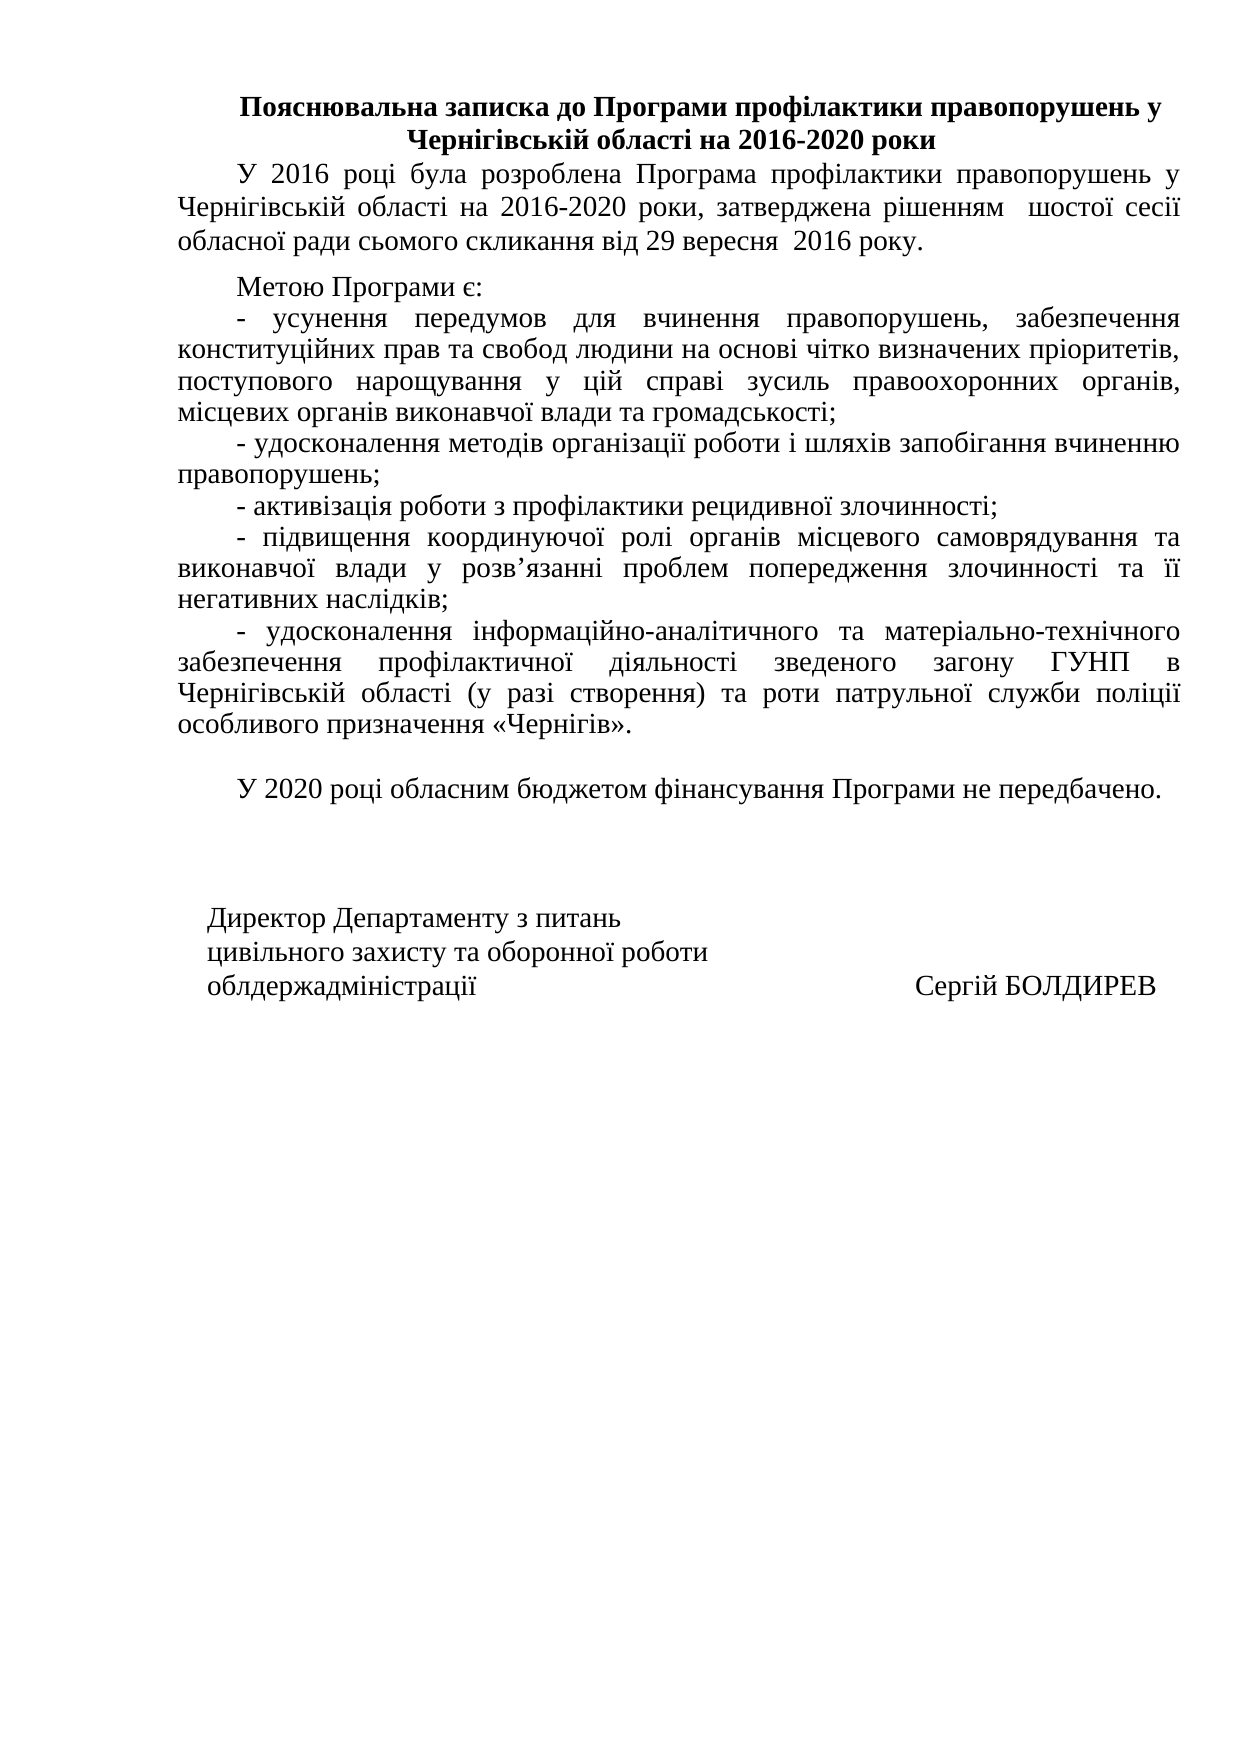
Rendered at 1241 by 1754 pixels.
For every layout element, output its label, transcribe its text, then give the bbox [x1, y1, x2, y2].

text - удосконалення інформаційно-аналітичного та матеріально-технічного забезпечення профілактичної діяльності зведеного загону ГУНП в Чернігівській області (у разі створення) та роти патрульної служби поліції особливого призначення «Чернігів». [177, 615, 1181, 740]
text - підвищення координуючої ролі органів місцевого самоврядування та виконавчої влади у розв’язанні проблем попередження злочинності та її негативних наслідків; [177, 521, 1181, 615]
text цивільного захисту та оборонної роботи [177, 934, 1165, 968]
text Пояснювальна записка до Програми профілактики правопорушень у Чернігівській області на 2016-2020 роки [177, 89, 1165, 156]
text У 2020 році обласним бюджетом фінансування Програми не передбачено. [177, 771, 1211, 805]
text облдержадміністрації Сергій БОЛДИРЕВ [177, 968, 1165, 1001]
text Директор Департаменту з питань [177, 901, 1165, 934]
text - усунення передумов для вчинення правопорушень, забезпечення конституційних прав та свобод людини на основі чітко визначених пріоритетів, поступового нарощування у цій справі зусиль правоохоронних органів, місцевих органів виконавчої влади та громадськості; [177, 302, 1181, 427]
text У 2016 році була розроблена Програма профілактики правопорушень у Чернігівській області на 2016-2020 роки, затверджена рішенням шостої сесії обласної ради сьомого скликання від 29 вересня 2016 року. [177, 156, 1181, 256]
text - активізація роботи з профілактики рецидивної злочинності; [177, 490, 1181, 521]
text Метою Програми є: [177, 269, 1181, 302]
text - удосконалення методів організації роботи і шляхів запобігання вчиненню правопорушень; [177, 427, 1181, 490]
